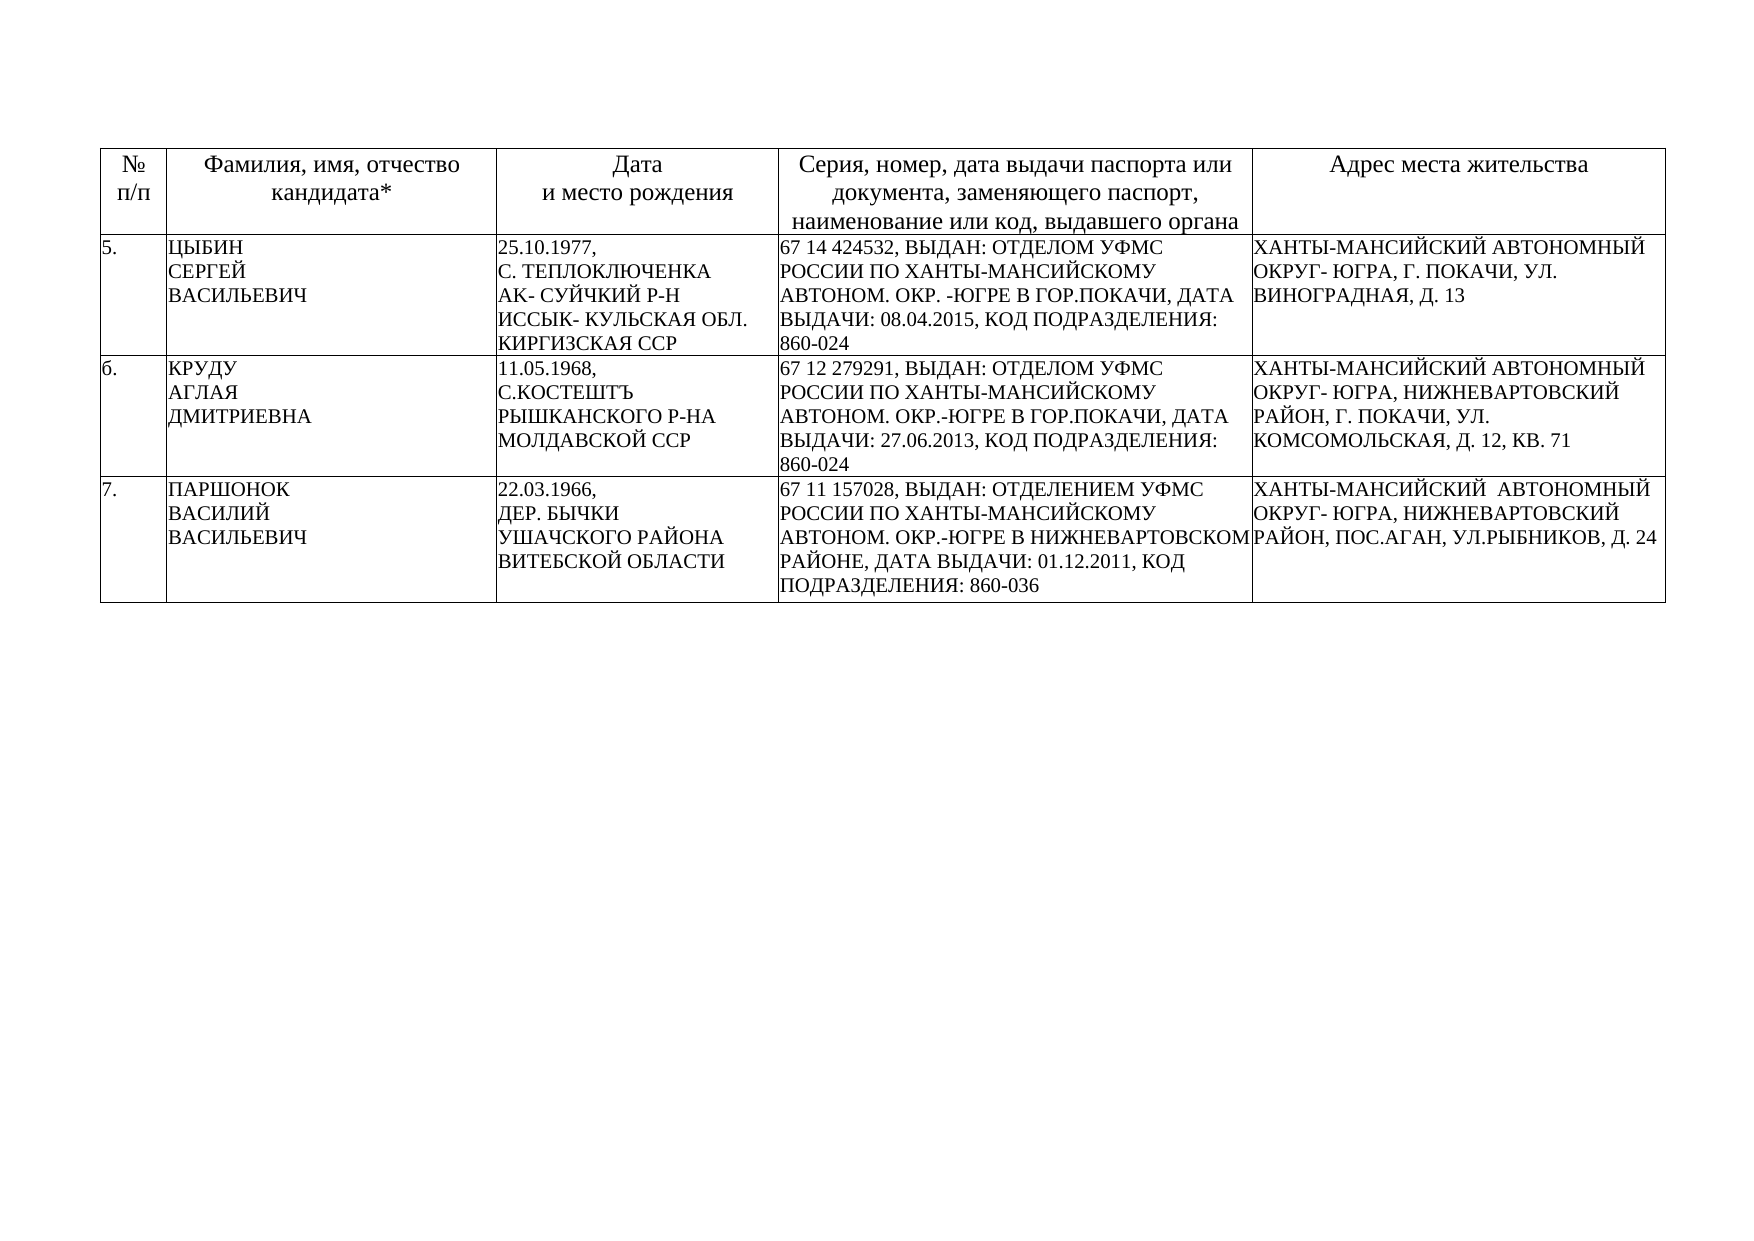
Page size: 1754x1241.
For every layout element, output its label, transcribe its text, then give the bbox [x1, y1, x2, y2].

table_cell КРУДУ АГЛАЯ ДМИТРИЕВНА [167, 356, 496, 476]
table_cell ЦЫБИН СЕРГЕЙ ВАСИЛЬЕВИЧ [167, 235, 496, 355]
table_cell 67 12 279291, ВЫДАН: ОТДЕЛОМ УФМС РОССИИ ПО ХАНТЫ-МАНСИЙСКОМУ АВТОНОМ. ОКР.-ЮГРЕ В ГОР.ПОКАЧИ, ДАТА ВЫДАЧИ: 27.06.2013, КОД ПОДРАЗДЕЛЕНИЯ: 860-024 [779, 356, 1252, 476]
table_cell ХАНТЫ-МАНСИЙСКИЙ АВТОНОМНЫЙ ОКРУГ- ЮГРА, Г. ПОКАЧИ, УЛ. ВИНОГРАДНАЯ, Д. 13 [1253, 235, 1665, 355]
table_cell 67 11 157028, ВЫДАН: ОТДЕЛЕНИЕМ УФМС РОССИИ ПО ХАНТЫ-МАНСИЙСКОМУ АВТОНОМ. ОКР.-ЮГРЕ В НИЖНЕВАРТОВСКОМ РАЙОНЕ, ДАТА ВЫДАЧИ: 01.12.2011, КОД ПОДРАЗДЕЛЕНИЯ: 860-036 [779, 477, 1252, 602]
table_cell ПАРШОНОК ВАСИЛИЙ ВАСИЛЬЕВИЧ [167, 477, 496, 602]
table_cell ХАНТЫ-МАНСИЙСКИЙ АВТОНОМНЫЙ ОКРУГ- ЮГРА, НИЖНЕВАРТОВСКИЙ РАЙОН, Г. ПОКАЧИ, УЛ. КОМСОМОЛЬСКАЯ, Д. 12, КВ. 71 [1253, 356, 1665, 476]
table_cell 7. [101, 477, 166, 602]
table_header № п/п [101, 149, 166, 233]
table_cell 25.10.1977, С. ТЕПЛОКЛЮЧЕНКА AK- СУЙЧКИЙ Р-Н ИССЫК- КУЛЬСКАЯ ОБЛ. КИРГИЗСКАЯ ССР [497, 235, 778, 355]
table_cell 67 14 424532, ВЫДАН: ОТДЕЛОМ УФМС РОССИИ ПО ХАНТЫ-МАНСИЙСКОМУ АВТОНОМ. ОКР. -ЮГРЕ В ГОР.ПОКАЧИ, ДАТА ВЫДАЧИ: 08.04.2015, КОД ПОДРАЗДЕЛЕНИЯ: 860-024 [779, 235, 1252, 355]
table_header Адрес места жительства [1253, 149, 1665, 233]
table_cell б. [101, 356, 166, 476]
table_header Серия, номер, дата выдачи паспорта или документа, заменяющего паспорт, наименование или код, выдавшего органа [779, 149, 1252, 233]
table_cell 22.03.1966, ДЕР. БЫЧКИ УШАЧСКОГО РАЙОНА ВИТЕБСКОЙ ОБЛАСТИ [497, 477, 778, 602]
table_header Дата и место рождения [497, 149, 778, 233]
table_cell 5. [101, 235, 166, 355]
table_cell 11.05.1968, С.КОСТЕШТЪ РЫШКАНСКОГО Р-НА МОЛДАВСКОЙ ССР [497, 356, 778, 476]
table_cell ХАНТЫ-МАНСИЙСКИЙ АВТОНОМНЫЙ ОКРУГ- ЮГРА, НИЖНЕВАРТОВСКИЙ РАЙОН, ПОС.АГАН, УЛ.РЫБНИКОВ, Д. 24 [1253, 477, 1665, 602]
table_header Фамилия, имя, отчество кандидата* [167, 149, 496, 233]
